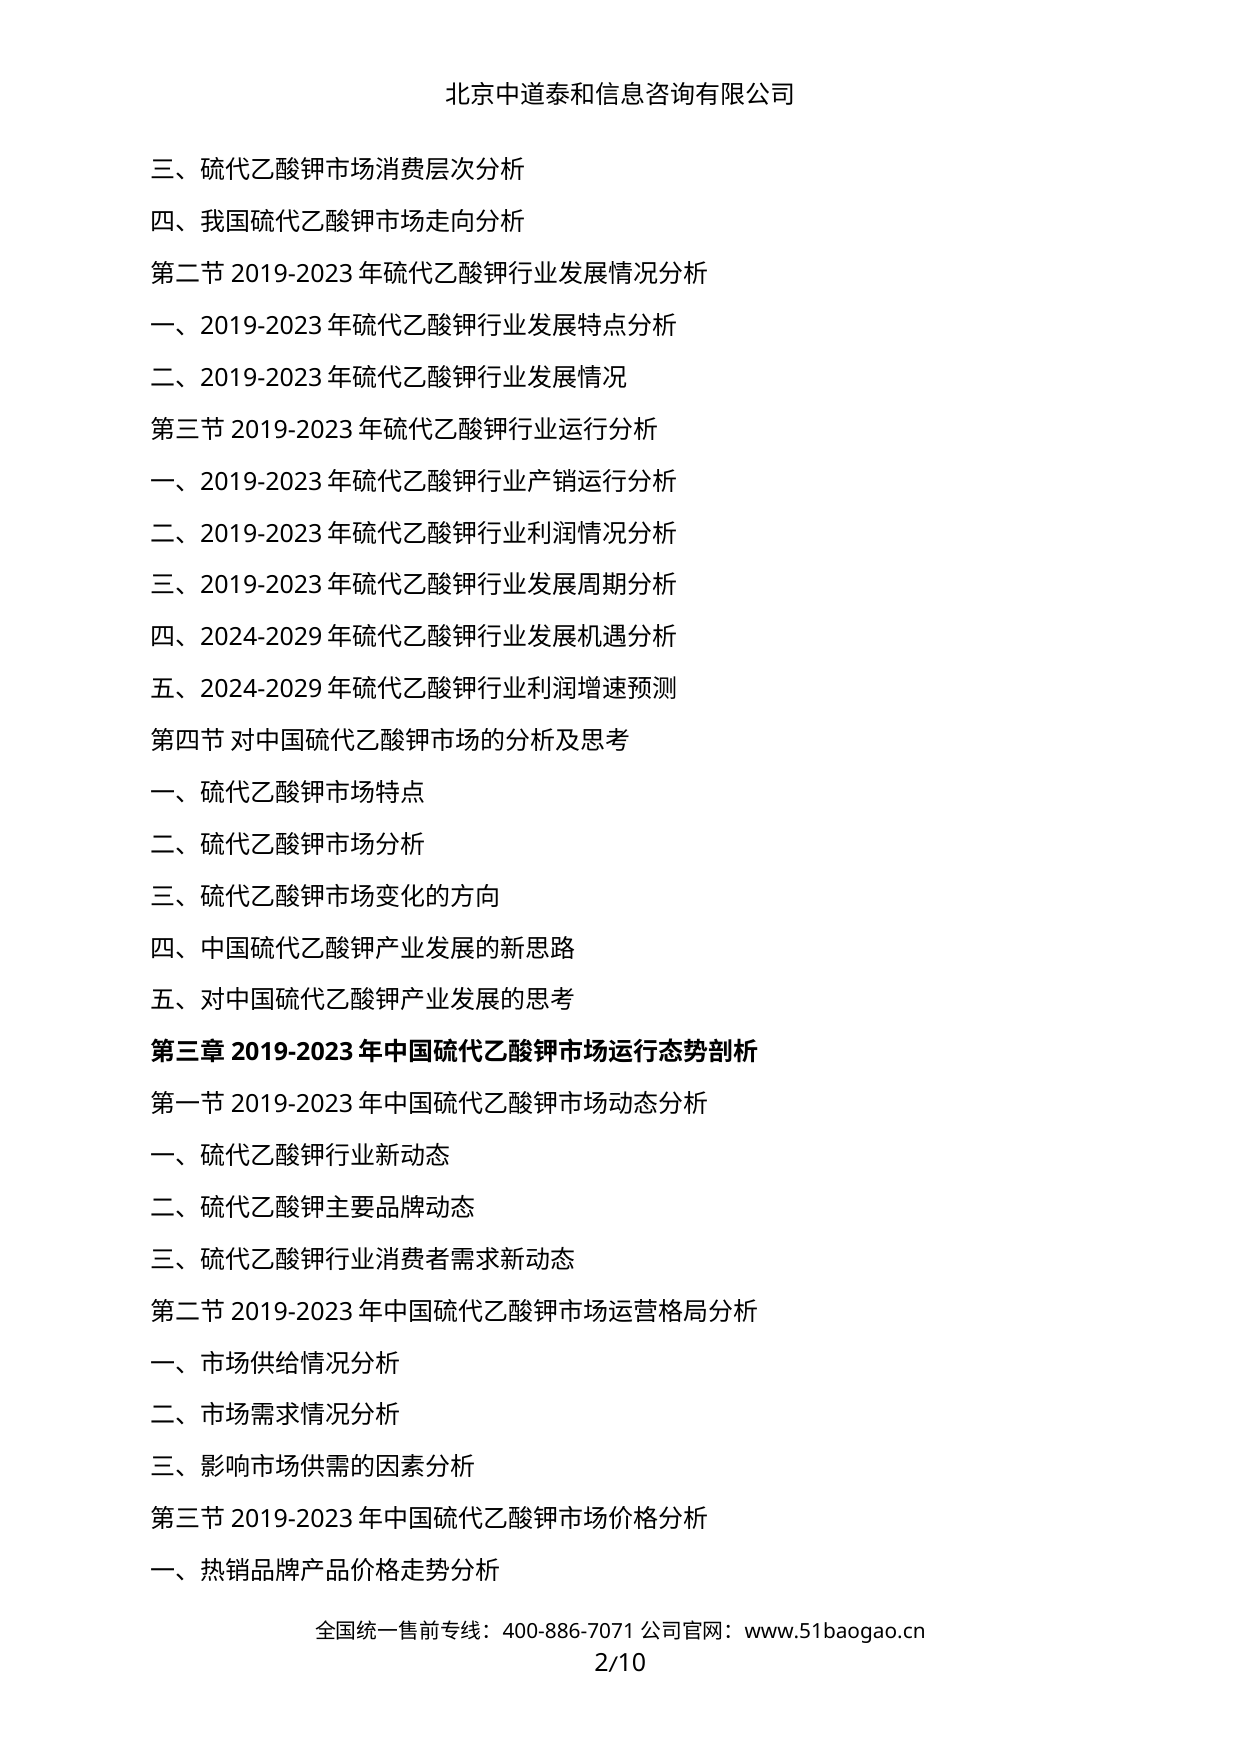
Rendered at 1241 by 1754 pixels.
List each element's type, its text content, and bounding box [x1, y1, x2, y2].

text 五、2024-2029年硫代乙酸钾行业利润增速预测 [150, 669, 1090, 705]
text 四、中国硫代乙酸钾产业发展的新思路 [150, 928, 1090, 964]
text 第四节 对中国硫代乙酸钾市场的分析及思考 [150, 721, 1090, 757]
text 第一节 2019-2023年中国硫代乙酸钾市场动态分析 [150, 1084, 1090, 1120]
text 第三节 2019-2023年中国硫代乙酸钾市场价格分析 [150, 1499, 1090, 1535]
text 四、我国硫代乙酸钾市场走向分析 [150, 202, 1090, 238]
text 三、硫代乙酸钾市场变化的方向 [150, 876, 1090, 912]
text 四、2024-2029年硫代乙酸钾行业发展机遇分析 [150, 617, 1090, 653]
text 二、2019-2023年硫代乙酸钾行业发展情况 [150, 357, 1090, 394]
text 一、热销品牌产品价格走势分析 [150, 1551, 1090, 1587]
text 二、2019-2023年硫代乙酸钾行业利润情况分析 [150, 513, 1090, 549]
text 五、对中国硫代乙酸钾产业发展的思考 [150, 980, 1090, 1016]
text 第三章 2019-2023年中国硫代乙酸钾市场运行态势剖析 [150, 1032, 1090, 1068]
text 三、影响市场供需的因素分析 [150, 1447, 1090, 1483]
text 二、硫代乙酸钾主要品牌动态 [150, 1187, 1090, 1224]
text 一、2019-2023年硫代乙酸钾行业发展特点分析 [150, 306, 1090, 342]
text 三、硫代乙酸钾行业消费者需求新动态 [150, 1239, 1090, 1276]
text 一、2019-2023年硫代乙酸钾行业产销运行分析 [150, 461, 1090, 497]
text 三、硫代乙酸钾市场消费层次分析 [150, 150, 1090, 186]
text 一、市场供给情况分析 [150, 1343, 1090, 1379]
text 二、市场需求情况分析 [150, 1395, 1090, 1431]
text 三、2019-2023年硫代乙酸钾行业发展周期分析 [150, 565, 1090, 601]
text 第三节 2019-2023年硫代乙酸钾行业运行分析 [150, 409, 1090, 446]
text 第二节 2019-2023年硫代乙酸钾行业发展情况分析 [150, 254, 1090, 290]
text 二、硫代乙酸钾市场分析 [150, 824, 1090, 861]
text 一、硫代乙酸钾行业新动态 [150, 1136, 1090, 1172]
text 第二节 2019-2023年中国硫代乙酸钾市场运营格局分析 [150, 1291, 1090, 1327]
text 一、硫代乙酸钾市场特点 [150, 772, 1090, 809]
